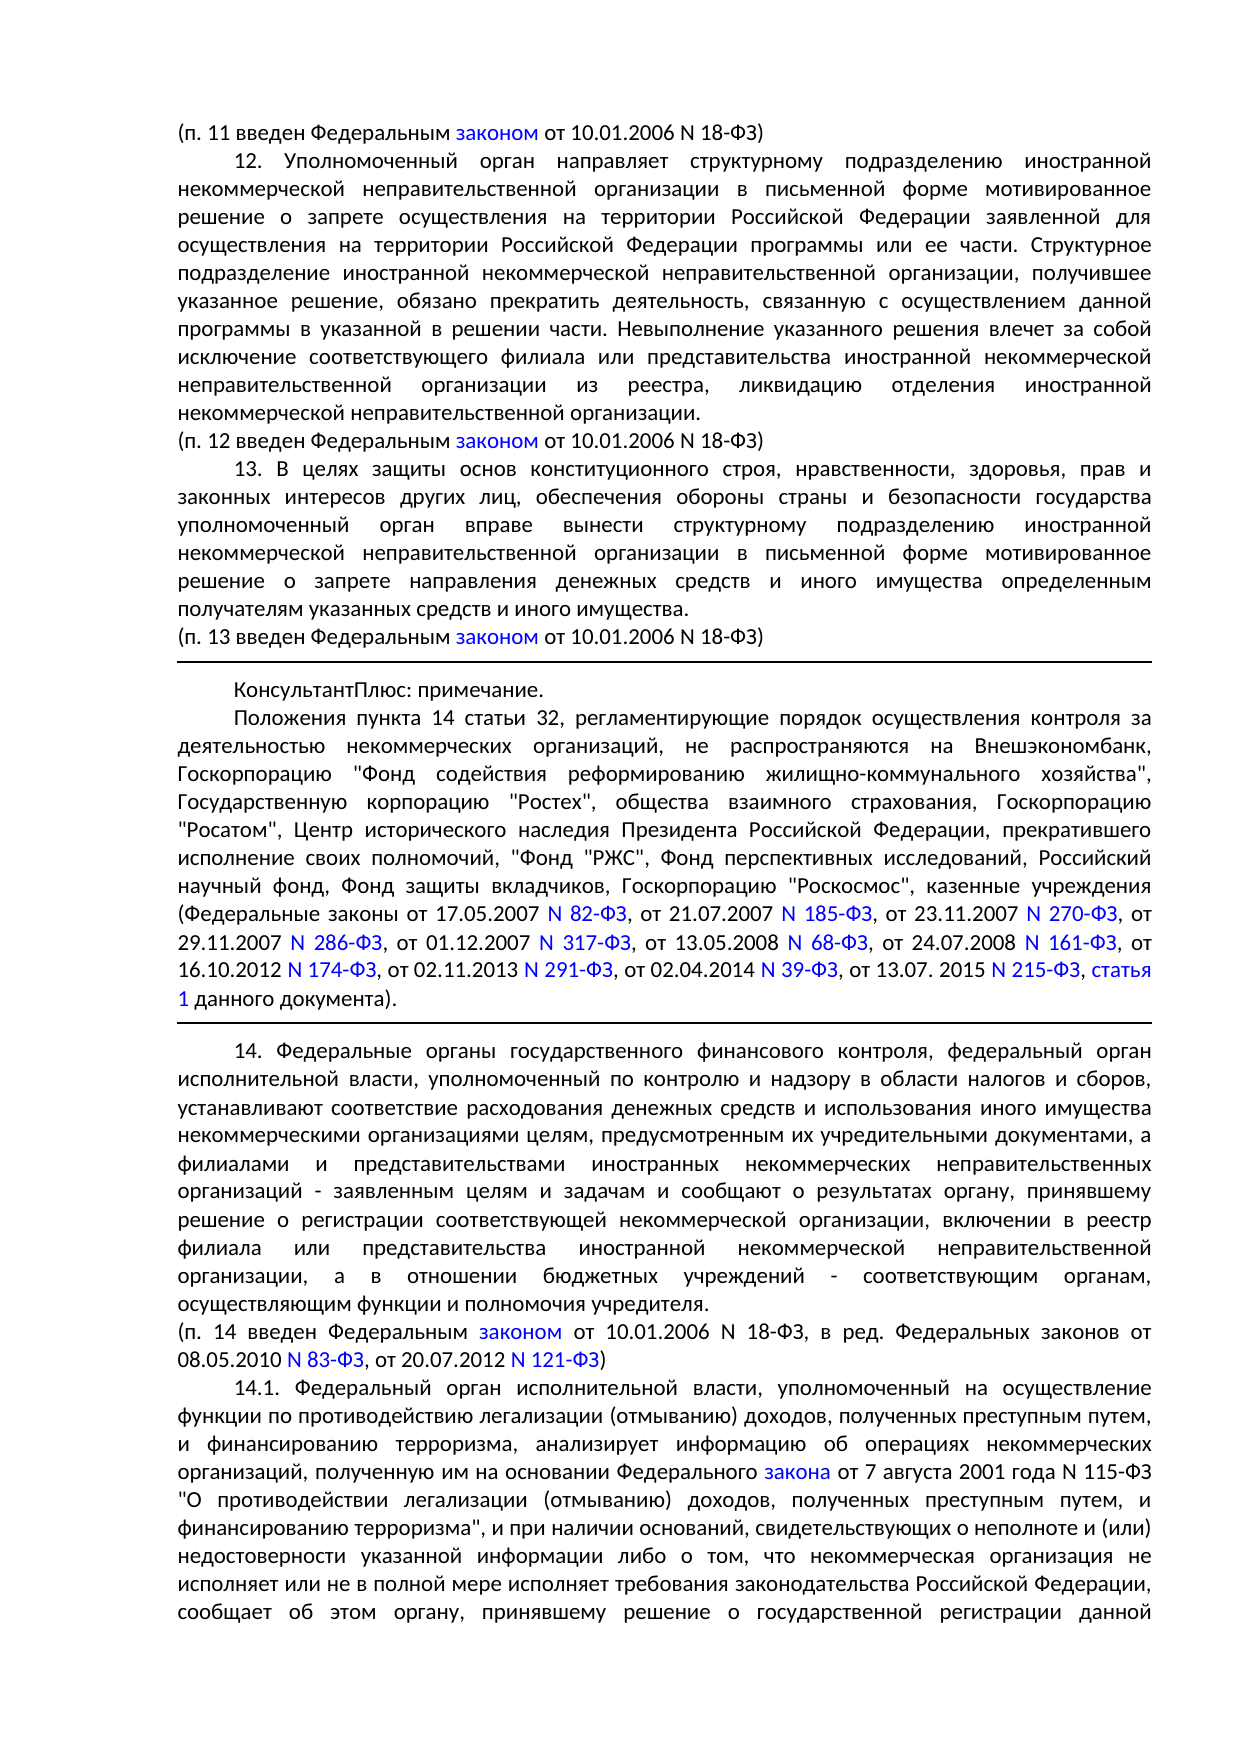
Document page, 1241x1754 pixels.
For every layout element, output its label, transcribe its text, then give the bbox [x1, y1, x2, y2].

text 12. Уполномоченный орган направляет структурному подразделению иностранной некоммерческой неправительственной организации в письменной форме мотивированное решение о запрете осуществления на территории Российской Федерации заявленной для осуществления на территории Российской Федерации программы или ее части. Структурное подразделение иностранной некоммерческой неправительственной организации, получившее указанное решение, обязано прекратить деятельность, связанную с осуществлением данной программы в указанной в решении части. Невыполнение указанного решения влечет за собой исключение соответствующего филиала или представительства иностранной некоммерческой неправительственной организации из реестра, ликвидацию отделения иностранной некоммерческой неправительственной организации. [177, 146, 1152, 426]
text 14. Федеральные органы государственного финансового контроля, федеральный орган исполнительной власти, уполномоченный по контролю и надзору в области налогов и сборов, устанавливают соответствие расходования денежных средств и использования иного имущества некоммерческими организациями целям, предусмотренным их учредительными документами, а филиалами и представительствами иностранных некоммерческих неправительственных организаций - заявленным целям и задачам и сообщают о результатах органу, принявшему решение о регистрации соответствующей некоммерческой организации, включении в реестр филиала или представительства иностранной некоммерческой неправительственной организации, а в отношении бюджетных учреждений - соответствующим органам, осуществляющим функции и полномочия учредителя. [177, 1037, 1152, 1317]
text (п. 12 введен Федеральным законом от 10.01.2006 N 18-ФЗ) [177, 426, 1152, 454]
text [177, 1373, 1152, 1625]
text (п. 13 введен Федеральным законом от 10.01.2006 N 18-ФЗ) [177, 622, 1152, 651]
text 13. В целях защиты основ конституционного строя, нравственности, здоровья, прав и законных интересов других лиц, обеспечения обороны страны и безопасности государства уполномоченный орган вправе вынести структурному подразделению иностранной некоммерческой неправительственной организации в письменной форме мотивированное решение о запрете направления денежных средств и иного имущества определенным получателям указанных средств и иного имущества. [177, 454, 1152, 622]
text (п. 14 введен Федеральным законом от 10.01.2006 N 18-ФЗ, в ред. Федеральных законов от 08.05.2010 N 83-ФЗ, от 20.07.2012 N 121-ФЗ) [177, 1317, 1152, 1373]
text КонсультантПлюс: примечание. [177, 675, 1152, 703]
text Положения пункта 14 статьи 32, регламентирующие порядок осуществления контроля за деятельностью некоммерческих организаций, не распространяются на Внешэкономбанк, Госкорпорацию "Фонд содействия реформированию жилищно-коммунального хозяйства", Государственную корпорацию "Ростех", общества взаимного страхования, Госкорпорацию "Росатом", Центр исторического наследия Президента Российской Федерации, прекратившего исполнение своих полномочий, "Фонд "РЖС", Фонд перспективных исследований, Российский научный фонд, Фонд защиты вкладчиков, Госкорпорацию "Роскосмос", казенные учреждения (Федеральные законы от 17.05.2007 N 82-ФЗ, от 21.07.2007 N 185-ФЗ, от 23.11.2007 N 270-ФЗ, от 29.11.2007 N 286-ФЗ, от 01.12.2007 N 317-ФЗ, от 13.05.2008 N 68-ФЗ, от 24.07.2008 N 161-ФЗ, от 16.10.2012 N 174-ФЗ, от 02.11.2013 N 291-ФЗ, от 02.04.2014 N 39-ФЗ, от 13.07. 2015 N 215-ФЗ, статья 1 данного документа). [177, 703, 1152, 1012]
text (п. 11 введен Федеральным законом от 10.01.2006 N 18-ФЗ) [177, 118, 1152, 146]
